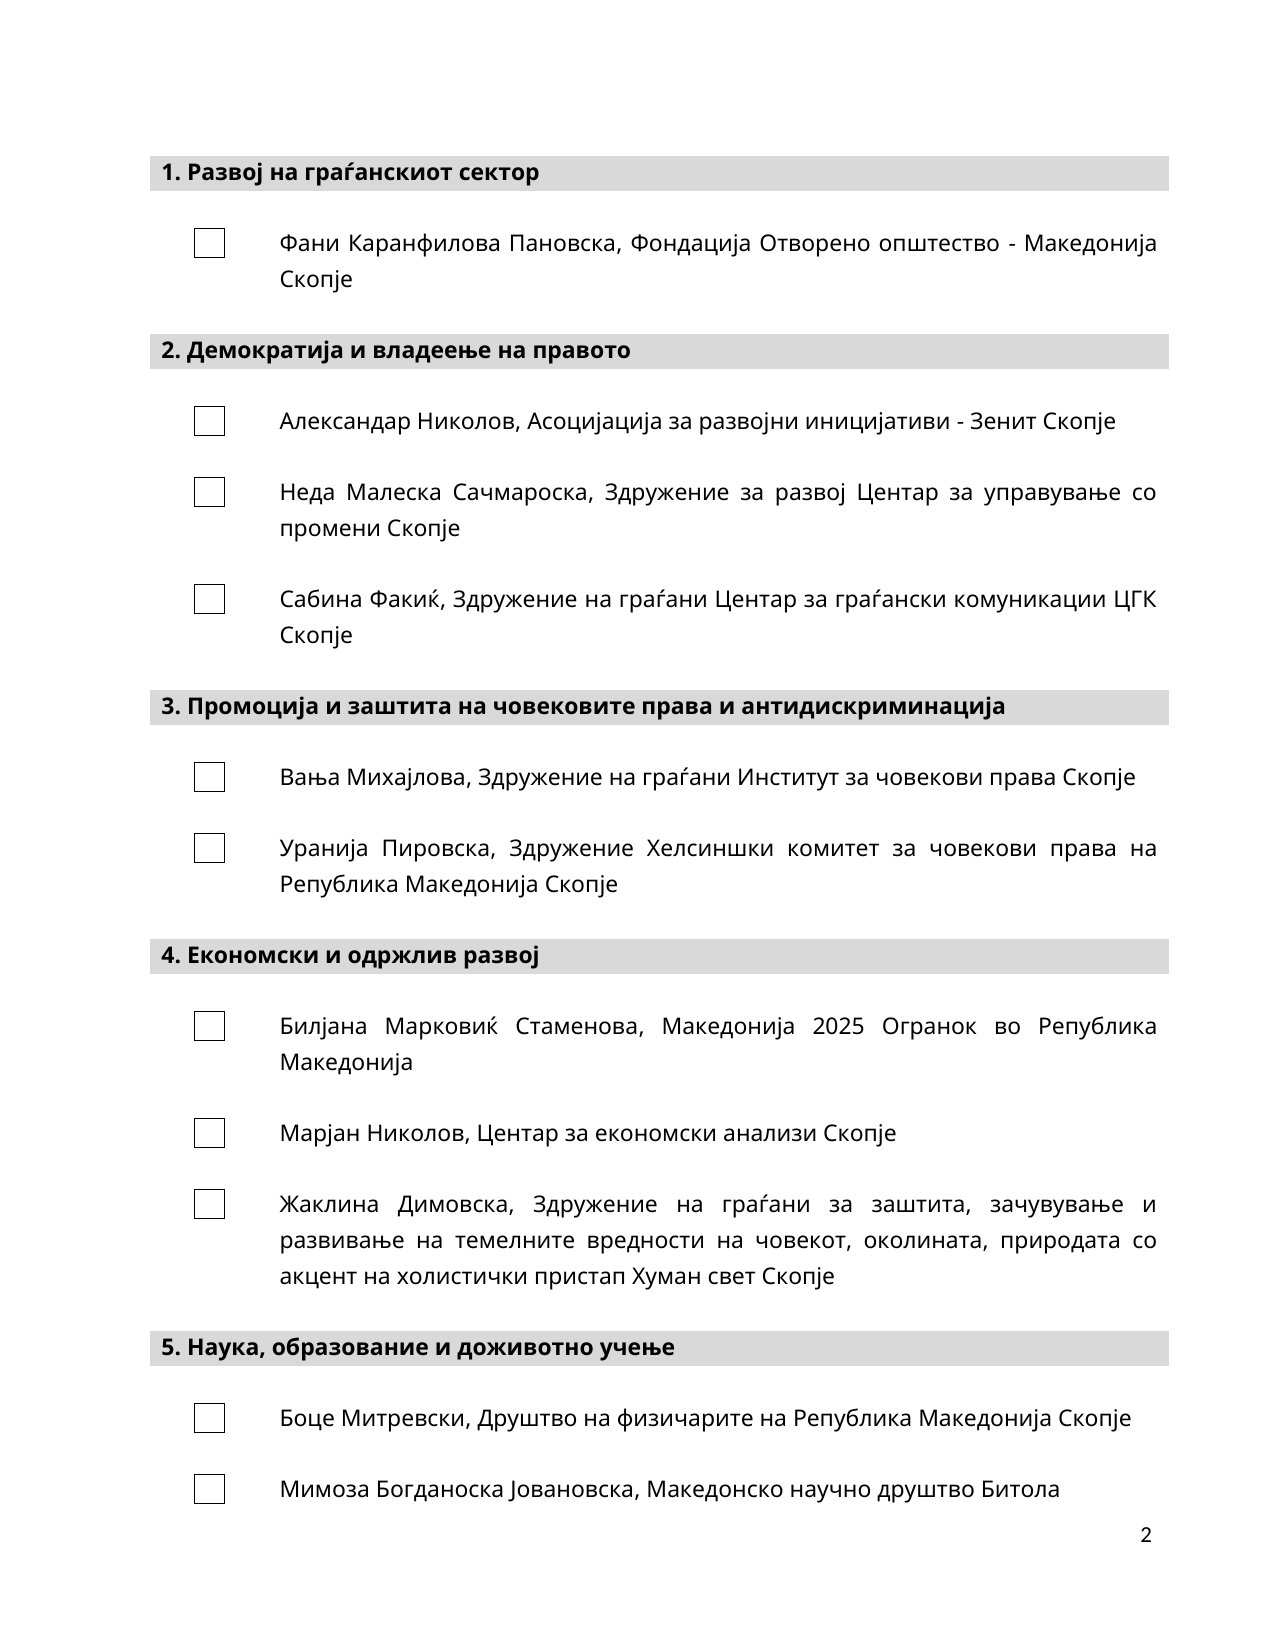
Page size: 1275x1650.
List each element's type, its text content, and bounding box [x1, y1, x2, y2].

table_header 1. Развој на граѓанскиот сектор [150, 156, 1169, 191]
table_cell Марјан Николов, Центар за економски анализи Скопје [268, 1081, 1169, 1188]
table_cell Вања Михајлова, Здружение на граѓани Институт за човекови права Скопје [268, 725, 1169, 796]
table_cell [150, 547, 268, 689]
table_cell 2. Демократија и владеење на правото [150, 334, 1169, 369]
table_cell Уранија Пировска, Здружение Хелсиншки комитет за човекови права на Република Македонија Скопје [268, 796, 1169, 939]
table_cell [150, 1188, 268, 1331]
table_cell Сабина Факиќ, Здружение на граѓани Центар за граѓански комуникации ЦГК Скопје [268, 547, 1169, 689]
table_cell 5. Наука, образование и доживотно учење [150, 1331, 1169, 1366]
table_cell Жаклина Димовска, Здружение на граѓани за заштита, зачувување и развивање на темелните вредности на човекот, околината, природата со акцент на холистички пристап Хуман свет Скопје [268, 1188, 1169, 1331]
table_cell [150, 1366, 268, 1473]
table_cell Фани Каранфилова Пановска, Фондација Отворено општество - Македонија Скопје [268, 191, 1169, 333]
table_cell [150, 191, 268, 333]
table_cell [150, 1081, 268, 1188]
table_cell Боце Митревски, Друштво на физичарите на Република Македонија Скопје [268, 1366, 1169, 1473]
table_cell [150, 796, 268, 939]
table_cell [150, 725, 268, 796]
table_cell Александар Николов, Асоцијација за развојни иницијативи - Зенит Скопје [268, 369, 1169, 476]
table_cell Неда Малеска Сачмароска, Здружение за развој Центар за управување со промени Скопје [268, 476, 1169, 547]
table_cell Билјана Марковиќ Стаменова, Македонија 2025 Огранок во Република Македонија [268, 974, 1169, 1081]
table_cell 3. Промоција и заштита на човековите права и антидискриминација [150, 690, 1169, 725]
table_cell [150, 476, 268, 547]
table_cell [150, 974, 268, 1081]
table_cell 4. Економски и одржлив развој [150, 939, 1169, 974]
table_cell [150, 369, 268, 476]
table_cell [268, 1473, 1169, 1508]
table_cell [150, 1473, 268, 1508]
